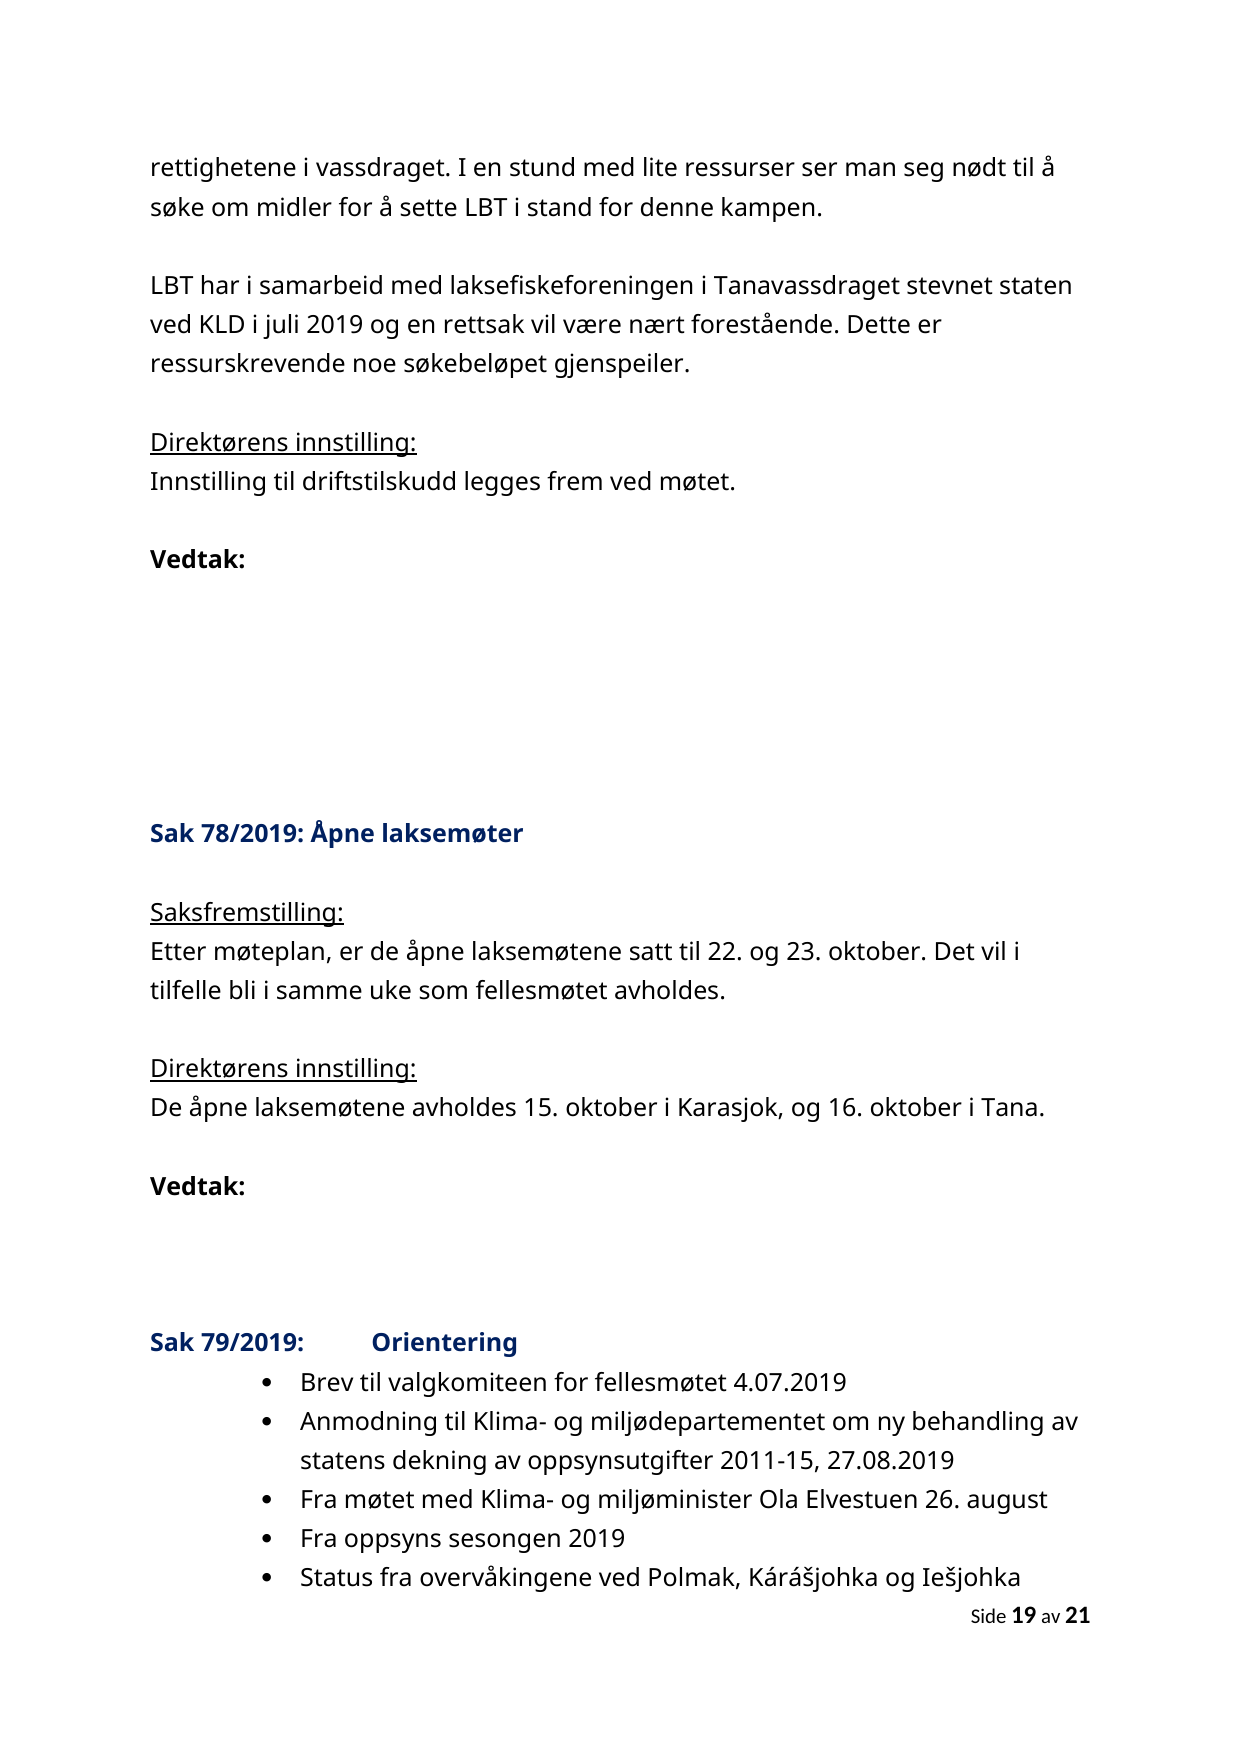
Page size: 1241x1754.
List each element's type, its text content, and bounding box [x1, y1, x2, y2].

text Vedtak: [150, 1168, 1090, 1202]
text Innstilling til driftstilskudd legges frem ved møtet. [150, 463, 1090, 497]
list Fra møtet med Klima- og miljøminister Ola Elvestuen 26. august [262, 1482, 1090, 1516]
text De åpne laksemøtene avholdes 15. oktober i Karasjok, og 16. oktober i Tana. [150, 1090, 1090, 1124]
list Brev til valgkomiteen for fellesmøtet 4.07.2019 [262, 1364, 1090, 1398]
list Fra oppsyns sesongen 2019 [262, 1521, 1090, 1555]
list Anmodning til Klima- og miljødepartementet om ny behandling av statens dekning av oppsynsutgifter 2011-15, 27.08.2019 [262, 1403, 1090, 1477]
text Sak 79/2019: Orientering [150, 1325, 1090, 1359]
list Status fra overvåkingene ved Polmak, Kárášjohka og Iešjohka [262, 1560, 1090, 1594]
text Saksfremstilling: [150, 894, 1090, 928]
text Direktørens innstilling: [150, 1051, 1090, 1085]
text LBT har i samarbeid med laksefiskeforeningen i Tanavassdraget stevnet staten ved KLD i juli 2019 og en rettsak vil være nært forestående. Dette er ressurskrevende noe søkebeløpet gjenspeiler. [150, 267, 1090, 380]
text Direktørens innstilling: [150, 424, 1090, 458]
text Etter møteplan, er de åpne laksemøtene satt til 22. og 23. oktober. Det vil i tilfelle bli i samme uke som fellesmøtet avholdes. [150, 933, 1090, 1007]
text Sak 78/2019: Åpne laksemøter [150, 816, 1090, 850]
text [150, 150, 1090, 223]
text Vedtak: [150, 542, 1090, 576]
